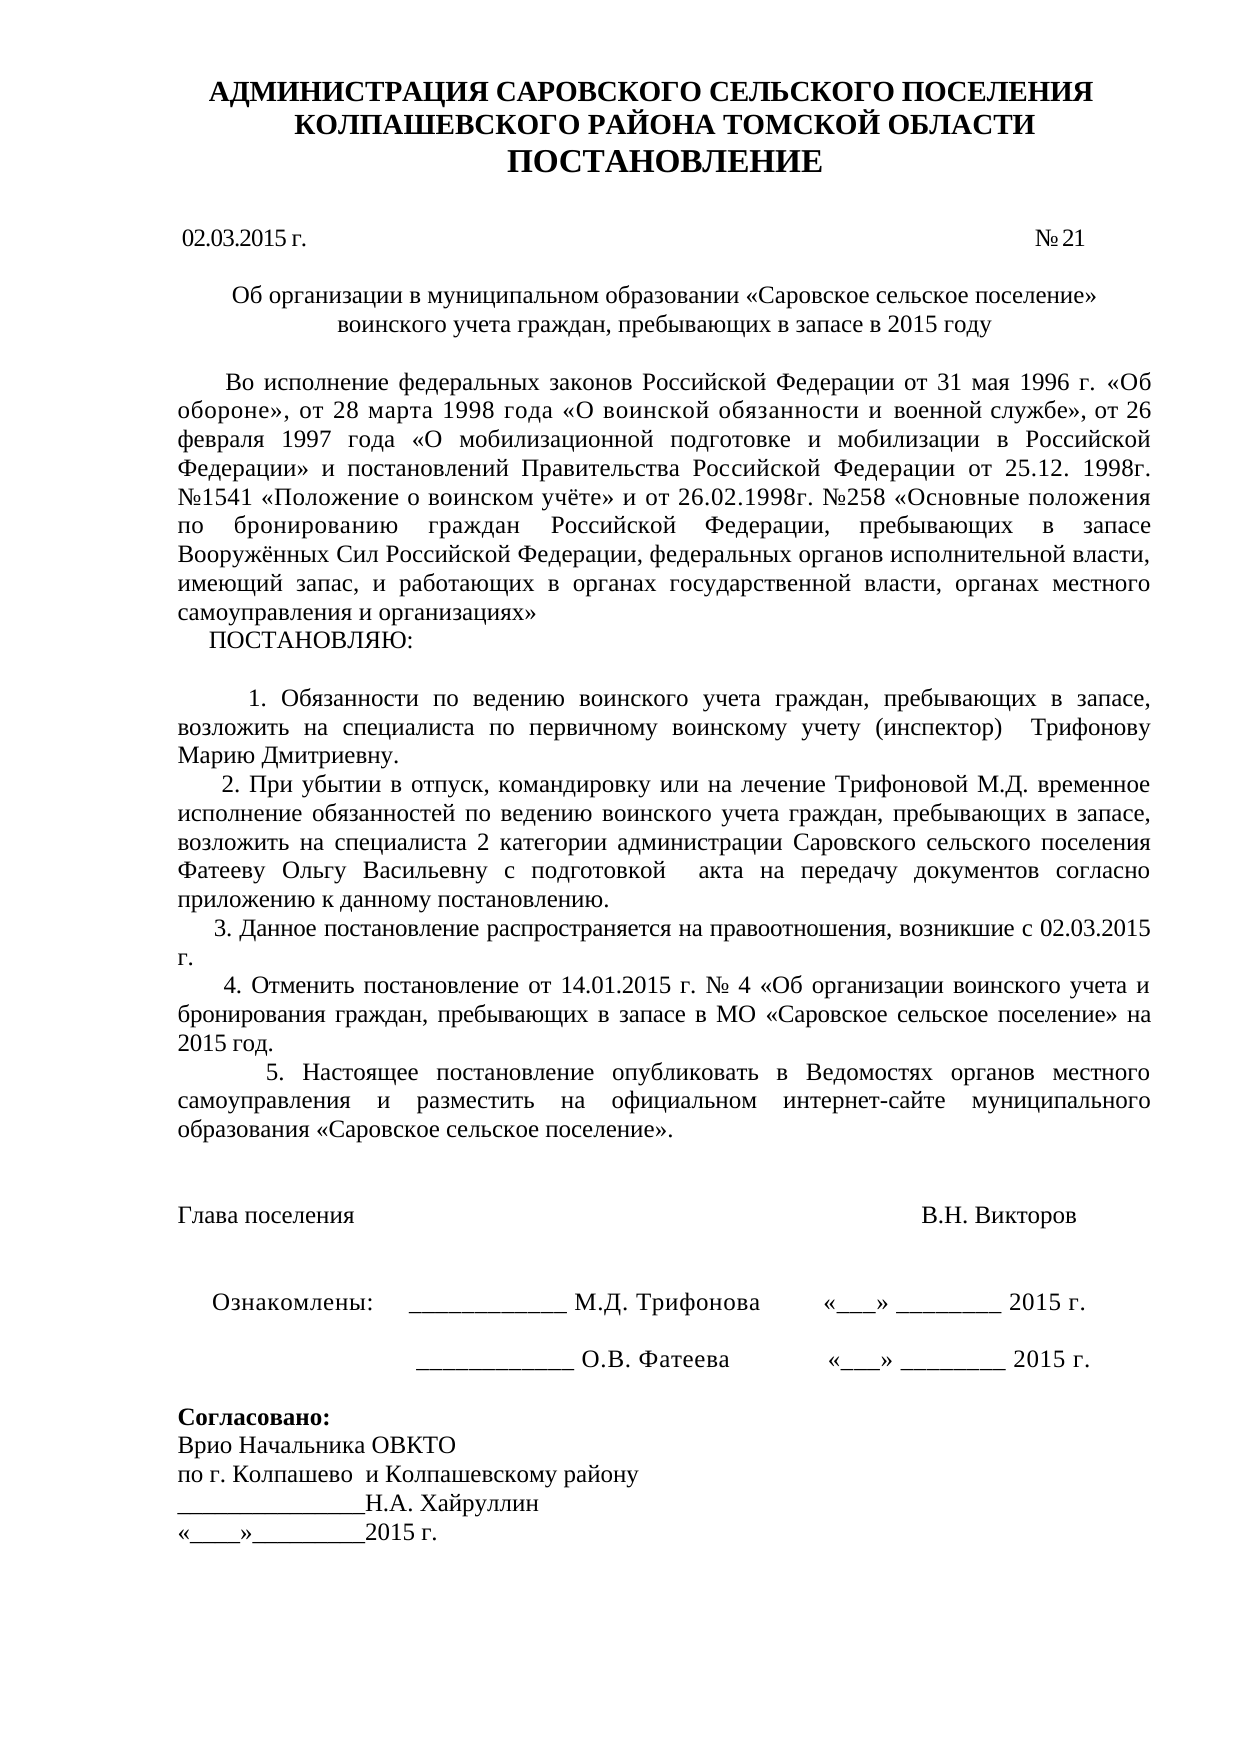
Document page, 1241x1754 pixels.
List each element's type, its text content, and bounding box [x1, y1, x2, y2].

text 02.03.2015 г. № 21 [182, 223, 1152, 252]
text 5. Настоящее постановление опубликовать в Ведомостях органов местного самоуправления и разместить на официальном интернет-сайте муниципального образования «Саровское сельское поселение». [177, 1057, 1152, 1143]
text «____»_________2015 г. [177, 1517, 1152, 1545]
text 4. Отменить постановление от 14.01.2015 г. № 4 «Об организации воинского учета и бронирования граждан, пребывающих в запасе в МО «Саровское сельское поселение» на 2015 год. [177, 970, 1152, 1057]
text Об организации в муниципальном образовании «Саровское сельское поселение» воинского учета граждан, пребывающих в запасе в 2015 году [177, 280, 1152, 338]
text ПОСТАНОВЛЯЮ: [177, 625, 1152, 654]
text Согласовано: [177, 1402, 1152, 1430]
text 3. Данное постановление распространяется на правоотношения, возникшие с 02.03.2015 г. [177, 913, 1152, 970]
text Во исполнение федеральных законов Российской Федерации от 31 мая 1996 г. «Об обороне», от 28 марта 1998 года «О воинской обязанности и военной службе», от 26 февраля 1997 года «О мобилизационной подготовке и мобилизации в Российской Федерации» и постановлений Правительства Российской Федерации от 25.12. 1998г. №1541 «Положение о воинском учёте» и от 26.02.1998г. №258 «Основные положения по бронированию граждан Российской Федерации, пребывающих в запасе Вооружённых Сил Российской Федерации, федеральных органов исполнительной власти, имеющий запас, и работающих в органах государственной власти, органах местного самоуправления и организациях» [177, 367, 1152, 625]
text Врио Начальника ОВКТО [177, 1430, 1152, 1459]
text _______________Н.А. Хайруллин [177, 1488, 1152, 1517]
text ____________ О.В. Фатеева «___» ________ 2015 г. [177, 1344, 1152, 1373]
text 2. При убытии в отпуск, командировку или на лечение Трифоновой М.Д. временное исполнение обязанностей по ведению воинского учета граждан, пребывающих в запасе, возложить на специалиста 2 категории администрации Саровского сельского поселения Фатееву Ольгу Васильевну с подготовкой акта на передачу документов согласно приложению к данному постановлению. [177, 769, 1152, 913]
text АДМИНИСТРАЦИЯ САРОВСКОГО СЕЛЬСКОГО ПОСЕЛЕНИЯ [209, 74, 1152, 107]
text ПОСТАНОВЛЕНИЕ [178, 141, 1152, 179]
text 1. Обязанности по ведению воинского учета граждан, пребывающих в запасе, возложить на специалиста по первичному воинскому учету (инспектор) Трифонову Марию Дмитриевну. [177, 683, 1152, 769]
text КОЛПАШЕВСКОГО РАЙОНА ТОМСКОЙ ОБЛАСТИ [178, 107, 1152, 141]
text Глава поселения В.Н. Викторов [177, 1200, 1152, 1229]
text по г. Колпашево и Колпашевскому району [177, 1459, 1152, 1488]
text Ознакомлены: ____________ М.Д. Трифонова «___» ________ 2015 г. [177, 1287, 1152, 1315]
